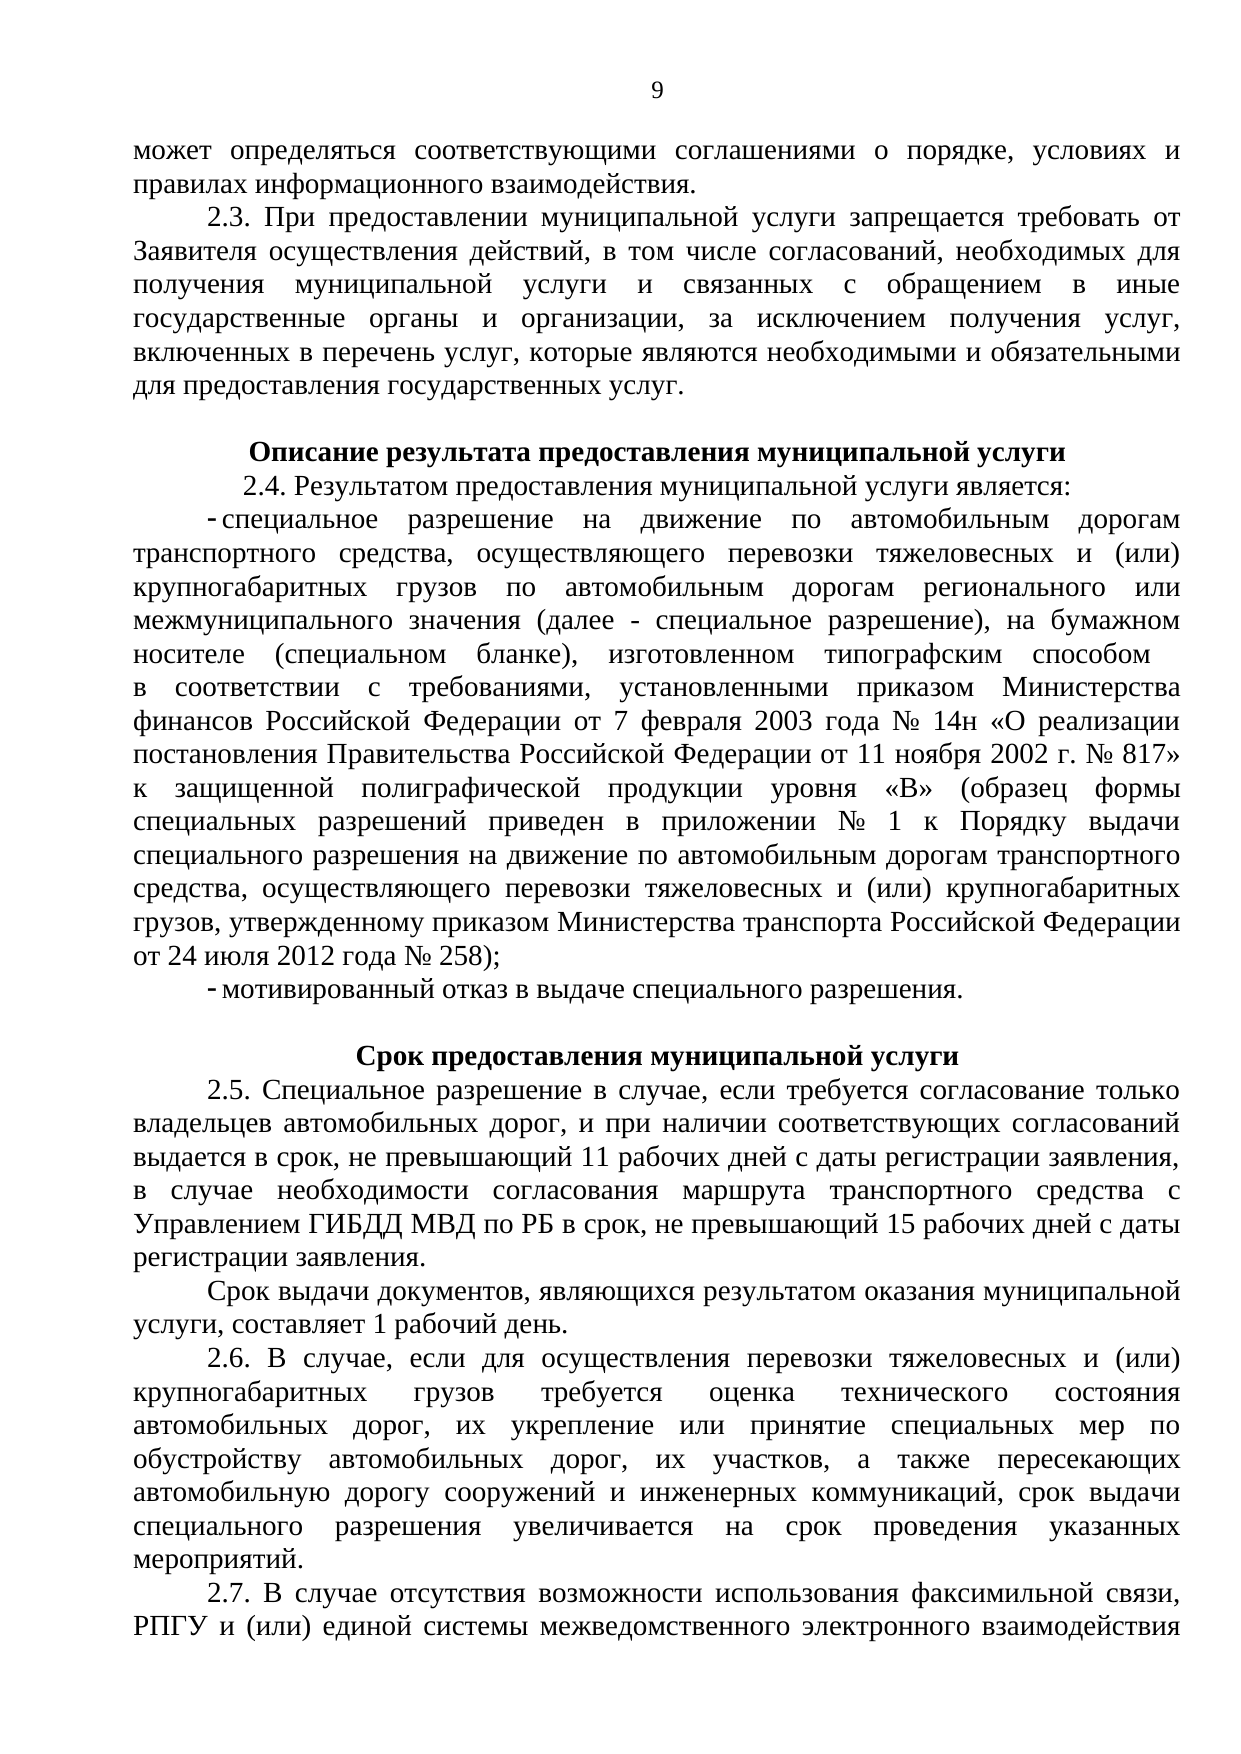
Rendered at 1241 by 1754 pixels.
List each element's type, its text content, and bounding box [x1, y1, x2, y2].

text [133, 1575, 1181, 1642]
text 2.6. В случае, если для осуществления перевозки тяжеловесных и (или) крупногабаритных грузов требуется оценка технического состояния автомобильных дорог, их укрепление или принятие специальных мер по обустройству автомобильных дорог, их участков, а также пересекающих автомобильную дорогу сооружений и инженерных коммуникаций, срок выдачи специального разрешения увеличивается на срок проведения указанных мероприятий. [133, 1340, 1181, 1575]
list мотивированный отказ в выдаче специального разрешения. [133, 971, 1181, 1005]
list специальное разрешение на движение по автомобильным дорогам транспортного средства, осуществляющего перевозки тяжеловесных и (или) крупногабаритных грузов по автомобильным дорогам регионального или межмуниципального значения (далее - специальное разрешение), на бумажном носителе (специальном бланке), изготовленном типографским способом в соответствии с требованиями, установленными приказом Министерства финансов Российской Федерации от 7 февраля 2003 года № 14н «О реализации постановления Правительства Российской Федерации от 11 ноября 2002 г. № 817» к защищенной полиграфической продукции уровня «В» (образец формы специальных разрешений приведен в приложении № 1 к Порядку выдачи специального разрешения на движение по автомобильным дорогам транспортного средства, осуществляющего перевозки тяжеловесных и (или) крупногабаритных грузов, утвержденному приказом Министерства транспорта Российской Федерации от 24 июля 2012 года № 258); [133, 501, 1181, 971]
text Срок предоставления муниципальной услуги [133, 1038, 1181, 1072]
text Описание результата предоставления муниципальной услуги [133, 434, 1181, 468]
text 2.5. Специальное разрешение в случае, если требуется согласование только владельцев автомобильных дорог, и при наличии соответствующих согласований выдается в срок, не превышающий 11 рабочих дней с даты регистрации заявления, в случае необходимости согласования маршрута транспортного средства с Управлением ГИБДД МВД по РБ в срок, не превышающий 15 рабочих дней с даты регистрации заявления. [133, 1072, 1181, 1273]
list Срок выдачи документов, являющихся результатом оказания муниципальной услуги, составляет 1 рабочий день. [133, 1273, 1181, 1340]
text 2.3. При предоставлении муниципальной услуги запрещается требовать от Заявителя осуществления действий, в том числе согласований, необходимых для получения муниципальной услуги и связанных с обращением в иные государственные органы и организации, за исключением получения услуг, включенных в перечень услуг, которые являются необходимыми и обязательными для предоставления государственных услуг. [133, 199, 1181, 401]
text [133, 132, 1181, 199]
text 2.4. Результатом предоставления муниципальной услуги является: [133, 468, 1181, 501]
